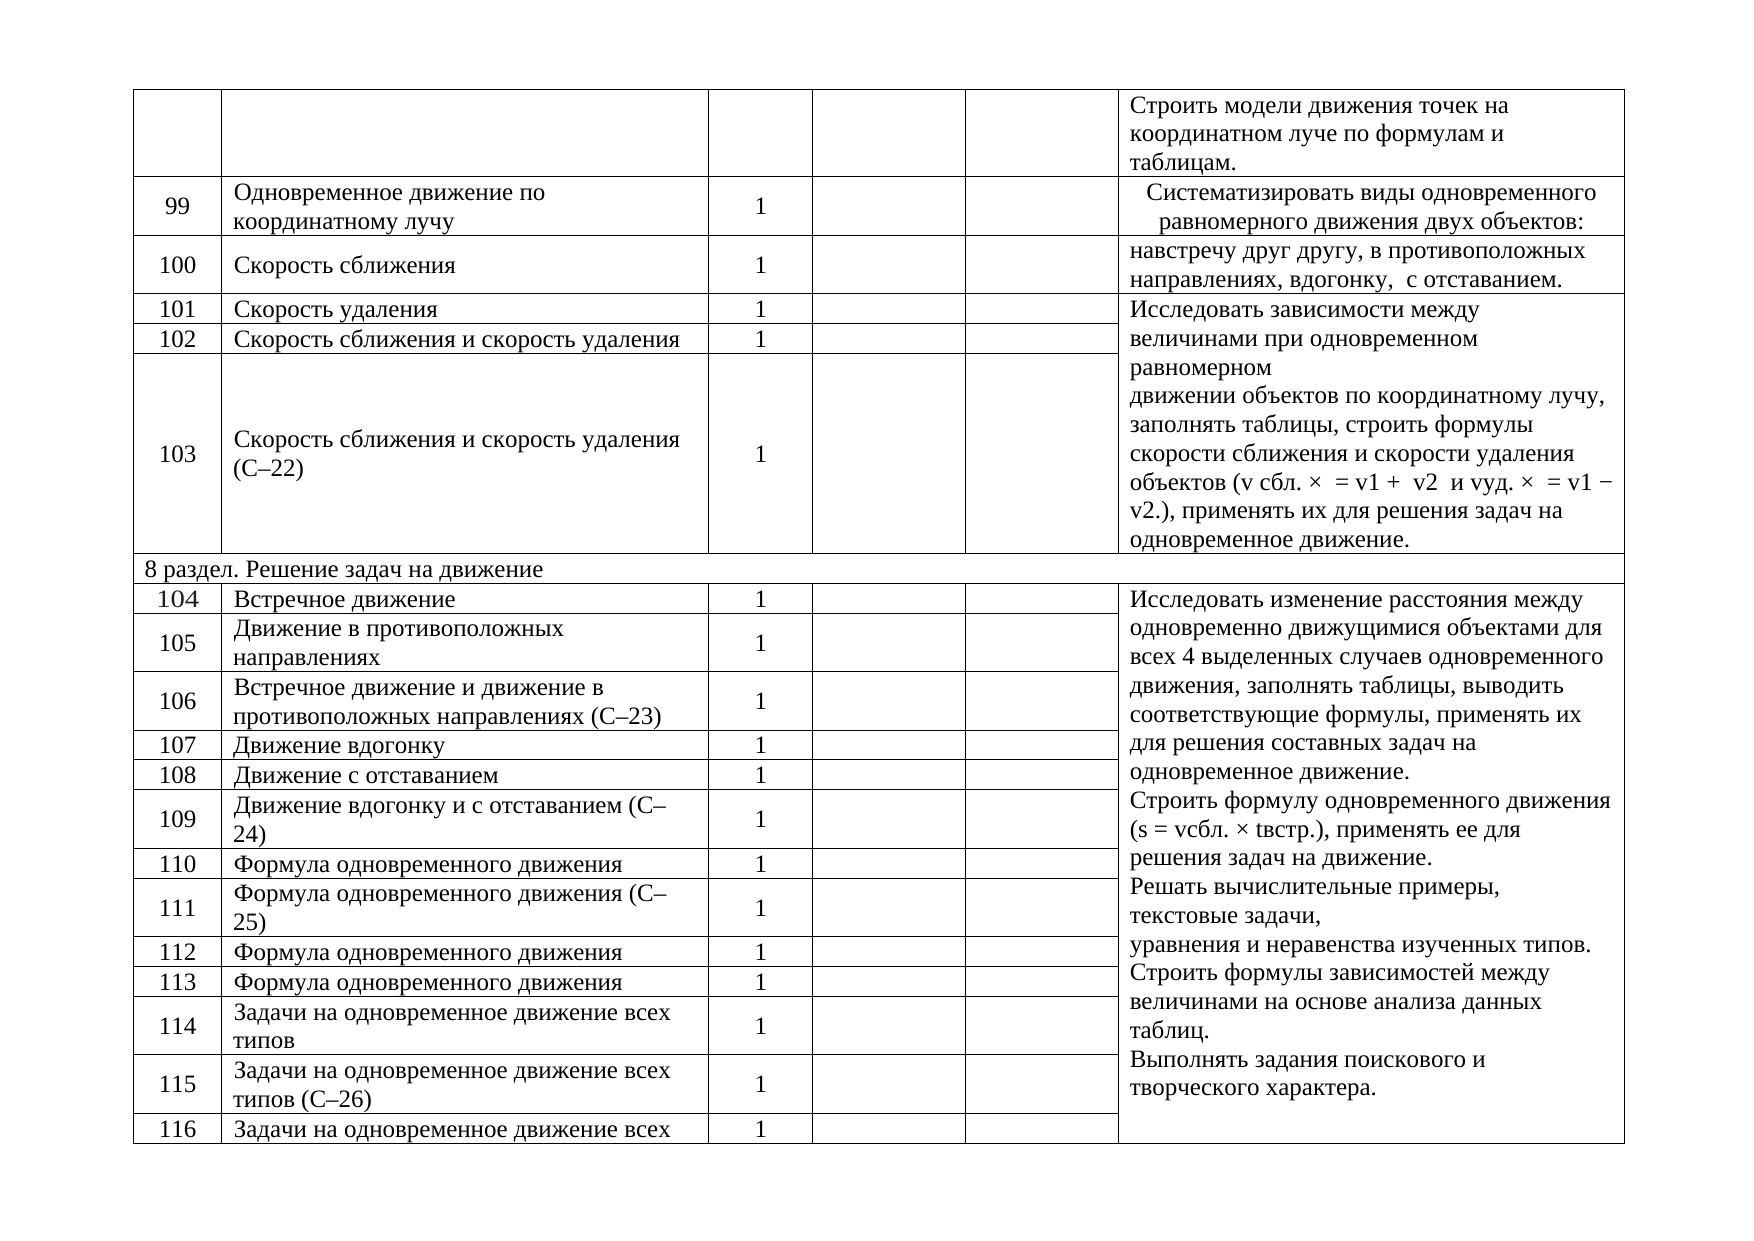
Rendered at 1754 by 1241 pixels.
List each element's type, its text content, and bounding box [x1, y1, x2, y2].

table_cell Движение вдогонку и с отставанием (С–24) [222, 790, 708, 848]
table_cell Формула одновременного движения [222, 849, 708, 877]
table_cell 114 [134, 997, 221, 1054]
table_cell [813, 324, 965, 353]
table_cell 109 [134, 790, 221, 848]
table_cell 1 [709, 849, 812, 877]
table_cell Формула одновременного движения [222, 937, 708, 966]
table_cell Встречное движение [222, 584, 708, 612]
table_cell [222, 90, 708, 176]
table_cell Систематизировать виды одновременного равномерного движения двух объектов: [1119, 177, 1624, 234]
table_cell [813, 849, 965, 877]
table_cell [966, 849, 1118, 877]
table_cell [813, 967, 965, 996]
table_cell [966, 294, 1118, 323]
table_cell 1 [709, 790, 812, 848]
table_cell [966, 324, 1118, 353]
table_cell 108 [134, 760, 221, 789]
table_cell [966, 614, 1118, 671]
table_cell Скорость сближения и скорость удаления [222, 324, 708, 353]
table_cell 1 [709, 997, 812, 1054]
table_cell [813, 731, 965, 759]
table_cell [966, 1114, 1118, 1142]
table_cell [966, 177, 1118, 234]
table_cell 107 [134, 731, 221, 759]
table_cell [813, 584, 965, 612]
table_cell [966, 937, 1118, 966]
table_cell 1 [709, 90, 812, 176]
table_cell 1 [709, 937, 812, 966]
table_cell 1 [709, 967, 812, 996]
table_cell 1 [709, 731, 812, 759]
table_cell [966, 731, 1118, 759]
table_cell 116 [134, 1114, 221, 1142]
table_cell Задачи на одновременное движение всех типов (С–26) [222, 1055, 708, 1113]
table_cell Встречное движение и движение в противоположных направлениях (С–23) [222, 672, 708, 729]
table_cell [813, 997, 965, 1054]
table_cell 1 [709, 672, 812, 729]
table_cell [813, 354, 965, 553]
table_cell Движение с отставанием [222, 760, 708, 789]
table_cell [966, 90, 1118, 176]
table_cell 1 [709, 236, 812, 293]
table_cell [813, 672, 965, 729]
table_cell [966, 236, 1118, 293]
table_cell [813, 1114, 965, 1142]
table_cell 112 [134, 937, 221, 966]
table_cell [966, 967, 1118, 996]
table_cell Исследовать зависимости между величинами при одновременном равномерном движении объектов по координатному лучу, заполнять таблицы, строить формулы скорости сближения и скорости удаления объектов (v сбл. × = v1 + v2 и vуд. × = v1 − v2.), применять их для решения задач на одновременное движение. [1119, 294, 1624, 553]
table_cell [813, 236, 965, 293]
table_cell Скорость сближения [222, 236, 708, 293]
table_cell [813, 790, 965, 848]
table_cell 1 [709, 1055, 812, 1113]
table_cell [813, 937, 965, 966]
table_cell [813, 294, 965, 323]
table_cell [966, 760, 1118, 789]
table_cell [813, 177, 965, 234]
table_cell 104 [134, 584, 221, 612]
table_cell Движение вдогонку [222, 731, 708, 759]
table_cell 106 [134, 672, 221, 729]
table_cell 99 [134, 177, 221, 234]
table_cell 1 [709, 584, 812, 612]
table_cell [222, 997, 708, 1054]
table_cell 113 [134, 967, 221, 996]
table_cell 111 [134, 879, 221, 936]
table_cell [813, 760, 965, 789]
table_cell 1 [709, 354, 812, 553]
table_cell 1 [709, 614, 812, 671]
table_cell 100 [134, 236, 221, 293]
table_cell Формула одновременного движения (С–25) [222, 879, 708, 936]
table_cell [813, 879, 965, 936]
table_cell навстречу друг другу, в противоположных направлениях, вдогонку, с отставанием. [1119, 236, 1624, 293]
table_cell 98 [134, 90, 221, 176]
table_cell [966, 584, 1118, 612]
table_cell [813, 90, 965, 176]
table_cell 8 раздел. Решение задач на движение [134, 554, 1624, 583]
table_cell 102 [134, 324, 221, 353]
table_cell 1 [709, 1114, 812, 1142]
table_cell 101 [134, 294, 221, 323]
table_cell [222, 1114, 708, 1142]
table_cell [813, 614, 965, 671]
table_cell [966, 997, 1118, 1054]
table_cell [966, 354, 1118, 553]
table_cell 103 [134, 354, 221, 553]
table_cell [966, 672, 1118, 729]
table_cell 115 [134, 1055, 221, 1113]
table_cell 110 [134, 849, 221, 877]
table_cell 1 [709, 177, 812, 234]
table_cell Формула одновременного движения [222, 967, 708, 996]
table_cell Исследовать изменение расстояния между одновременно движущимися объектами для всех 4 выделенных случаев одновременного движения, заполнять таблицы, выводить соответствующие формулы, применять их для решения составных задач на одновременное движение. Строить формулу одновременного движения (s = vсбл. × tвстр.), применять ее для решения задач на движение. Решать вычислительные примеры, текстовые задачи, уравнения и неравенства изученных типов. Строить формулы зависимостей между величинами на основе анализа данных таблиц. Выполнять задания поискового и творческого характера. [1119, 584, 1624, 1142]
table_cell [966, 790, 1118, 848]
table_cell [966, 879, 1118, 936]
table_cell [813, 1055, 965, 1113]
table_cell [966, 1055, 1118, 1113]
table_cell Движение в противоположных направлениях [222, 614, 708, 671]
table_cell 1 [709, 760, 812, 789]
table_cell Скорость сближения и скорость удаления (С–22) [222, 354, 708, 553]
table_cell Одновременное движение по координатному лучу [222, 177, 708, 234]
table_cell 1 [709, 324, 812, 353]
table_cell 1 [709, 879, 812, 936]
table_cell 105 [134, 614, 221, 671]
table_cell Скорость удаления [222, 294, 708, 323]
table_cell 1 [709, 294, 812, 323]
